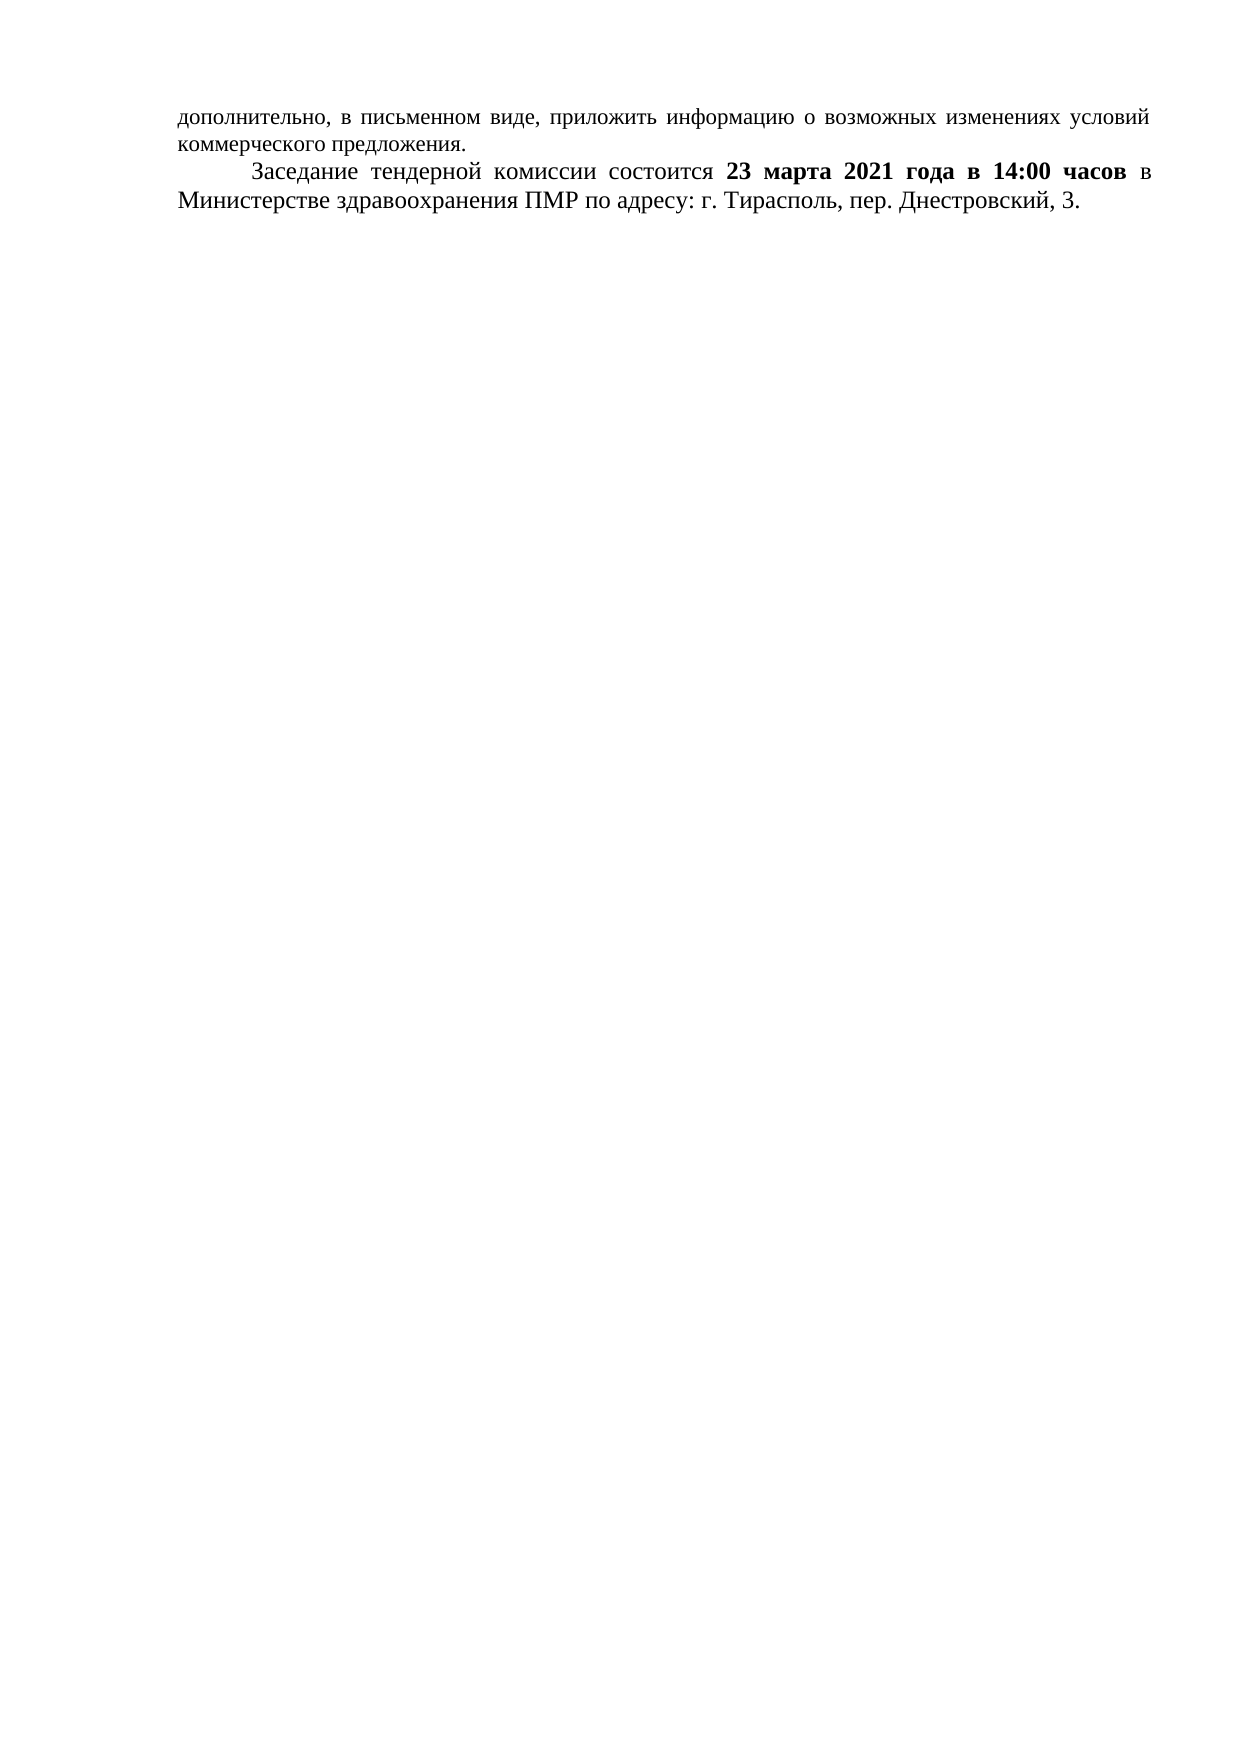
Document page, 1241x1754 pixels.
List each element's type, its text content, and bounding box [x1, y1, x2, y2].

list Заседание тендерной комиссии состоится 23 марта 2021 года в 14:00 часов в Министерстве здравоохранения ПМР по адресу: г. Тирасполь, пер. Днестровский, 3. [177, 156, 1152, 214]
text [177, 103, 1152, 156]
